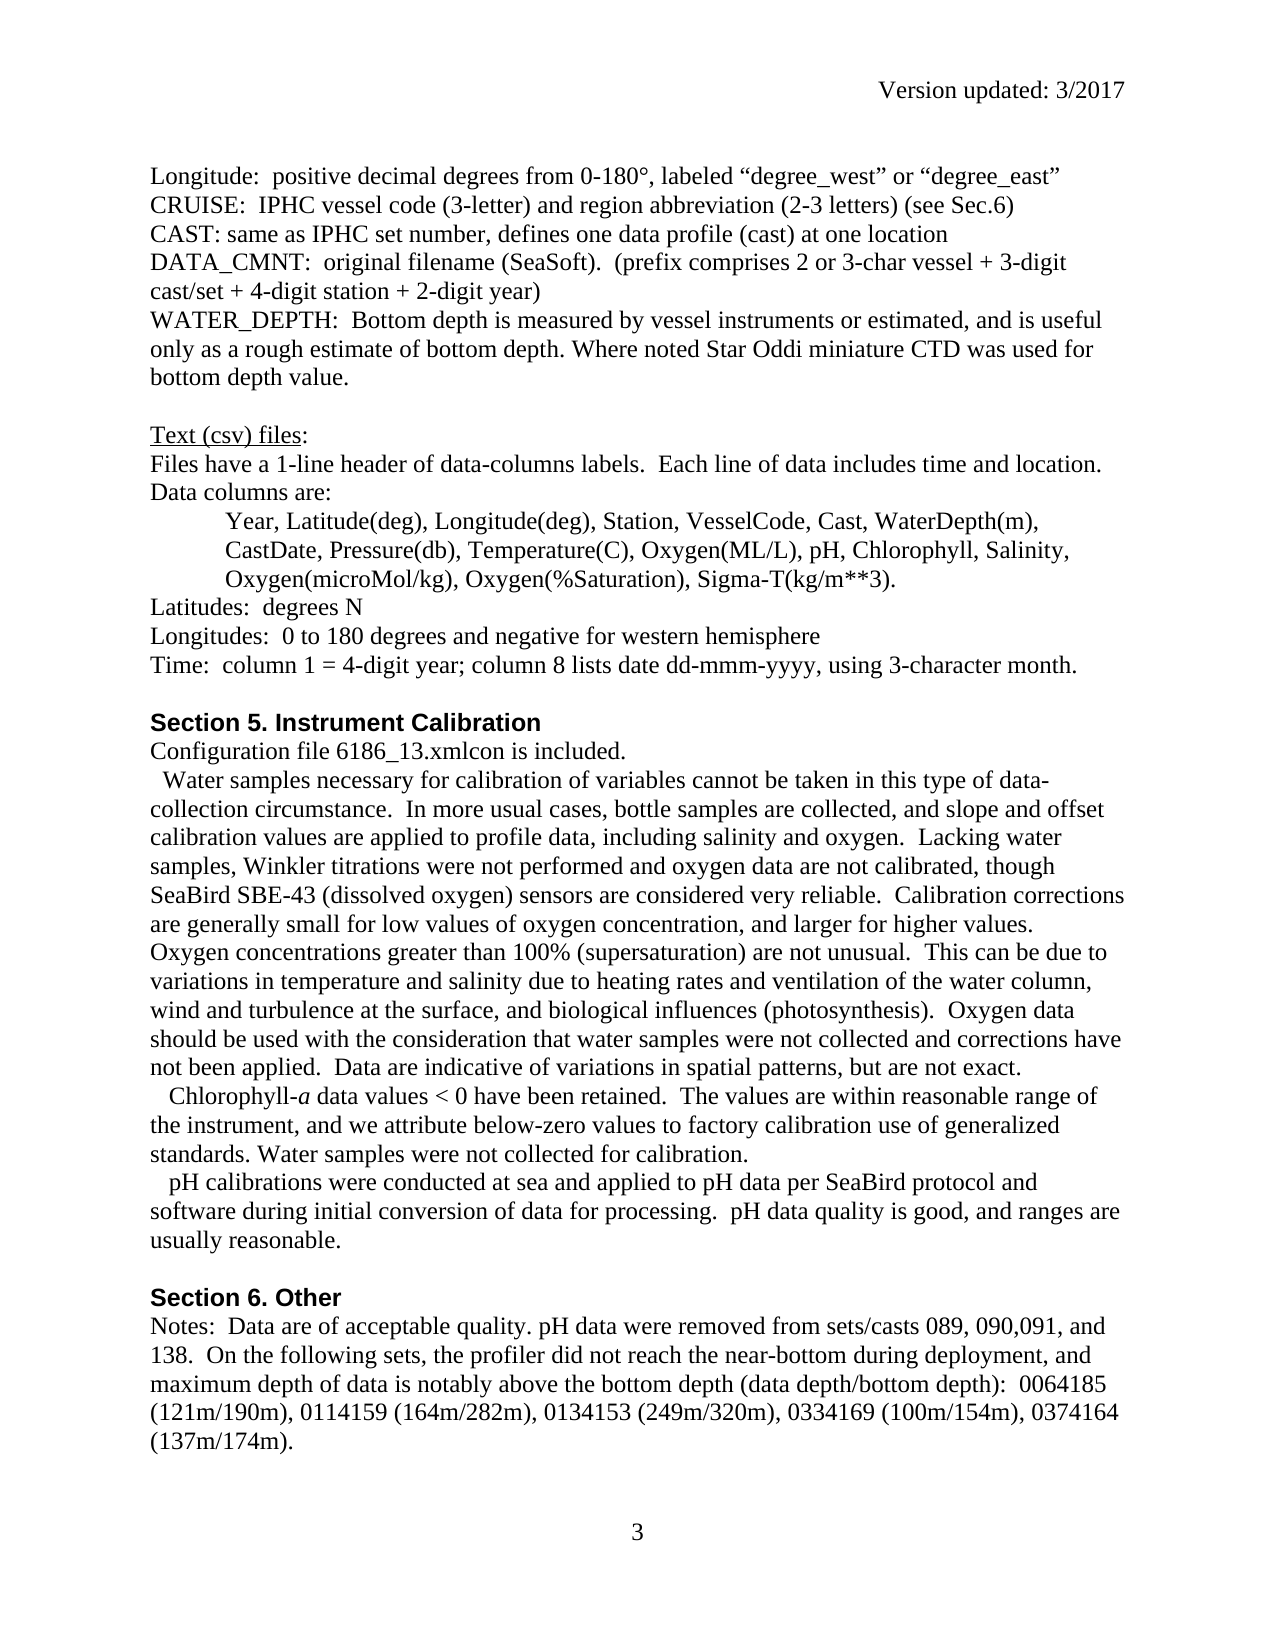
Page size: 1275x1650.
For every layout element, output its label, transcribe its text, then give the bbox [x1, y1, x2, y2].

text Year, Latitude(deg), Longitude(deg), Station, VesselCode, Cast, WaterDepth(m), CastDate, Pressure(db), Temperature(C), Oxygen(ML/L), pH, Chlorophyll, Salinity, Oxygen(microMol/kg), Oxygen(%Saturation), Sigma-T(kg/m**3). [225, 506, 1125, 592]
text WATER_DEPTH: Bottom depth is measured by vessel instruments or estimated, and is useful only as a rough estimate of bottom depth. Where noted Star Oddi miniature CTD was used for bottom depth value. [150, 305, 1125, 391]
text Chlorophyll-a data values < 0 have been retained. The values are within reasonable range of the instrument, and we attribute below-zero values to factory calibration use of generalized standards. Water samples were not collected for calibration. [150, 1081, 1125, 1167]
text CAST: same as IPHC set number, defines one data profile (cast) at one location [150, 219, 1125, 247]
text Files have a 1-line header of data-columns labels. Each line of data includes time and location. [150, 449, 1125, 477]
text Time: column 1 = 4-digit year; column 8 lists date dd-mmm-yyyy, using 3-character month. [150, 650, 1125, 679]
text Notes: Data are of acceptable quality. pH data were removed from sets/casts 089, 090,091, and 138. On the following sets, the profiler did not reach the near-bottom during deployment, and maximum depth of data is notably above the bottom depth (data depth/bottom depth): 0064185 (121m/190m), 0114159 (164m/282m), 0134153 (249m/320m), 0334169 (100m/154m), 0374164 (137m/174m). [150, 1311, 1125, 1455]
text Configuration file 6186_13.xmlcon is included. [150, 736, 1125, 765]
text Longitude: positive decimal degrees from 0-180°, labeled “degree_west” or “degree_east” [150, 161, 1125, 190]
text Longitudes: 0 to 180 degrees and negative for western hemisphere [150, 621, 1125, 650]
text Section 6. Other [150, 1282, 1125, 1311]
text Section 5. Instrument Calibration [150, 707, 1125, 736]
text Text (csv) files: [150, 420, 1125, 449]
text Latitudes: degrees N [150, 592, 1125, 621]
text pH calibrations were conducted at sea and applied to pH data per SeaBird protocol and software during initial conversion of data for processing. pH data quality is good, and ranges are usually reasonable. [150, 1167, 1125, 1254]
text DATA_CMNT: original filename (SeaSoft). (prefix comprises 2 or 3-char vessel + 3-digit cast/set + 4-digit station + 2-digit year) [150, 247, 1125, 305]
text Water samples necessary for calibration of variables cannot be taken in this type of data-collection circumstance. In more usual cases, bottle samples are collected, and slope and offset calibration values are applied to profile data, including salinity and oxygen. Lacking water samples, Winkler titrations were not performed and oxygen data are not calibrated, though SeaBird SBE-43 (dissolved oxygen) sensors are considered very reliable. Calibration corrections are generally small for low values of oxygen concentration, and larger for higher values. Oxygen concentrations greater than 100% (supersaturation) are not unusual. This can be due to variations in temperature and salinity due to heating rates and ventilation of the water column, wind and turbulence at the surface, and biological influences (photosynthesis). Oxygen data should be used with the consideration that water samples were not collected and corrections have not been applied. Data are indicative of variations in spatial patterns, but are not exact. [150, 765, 1125, 1081]
text Data columns are: [150, 477, 1125, 506]
text CRUISE: IPHC vessel code (3-letter) and region abbreviation (2-3 letters) (see Sec.6) [150, 190, 1125, 219]
